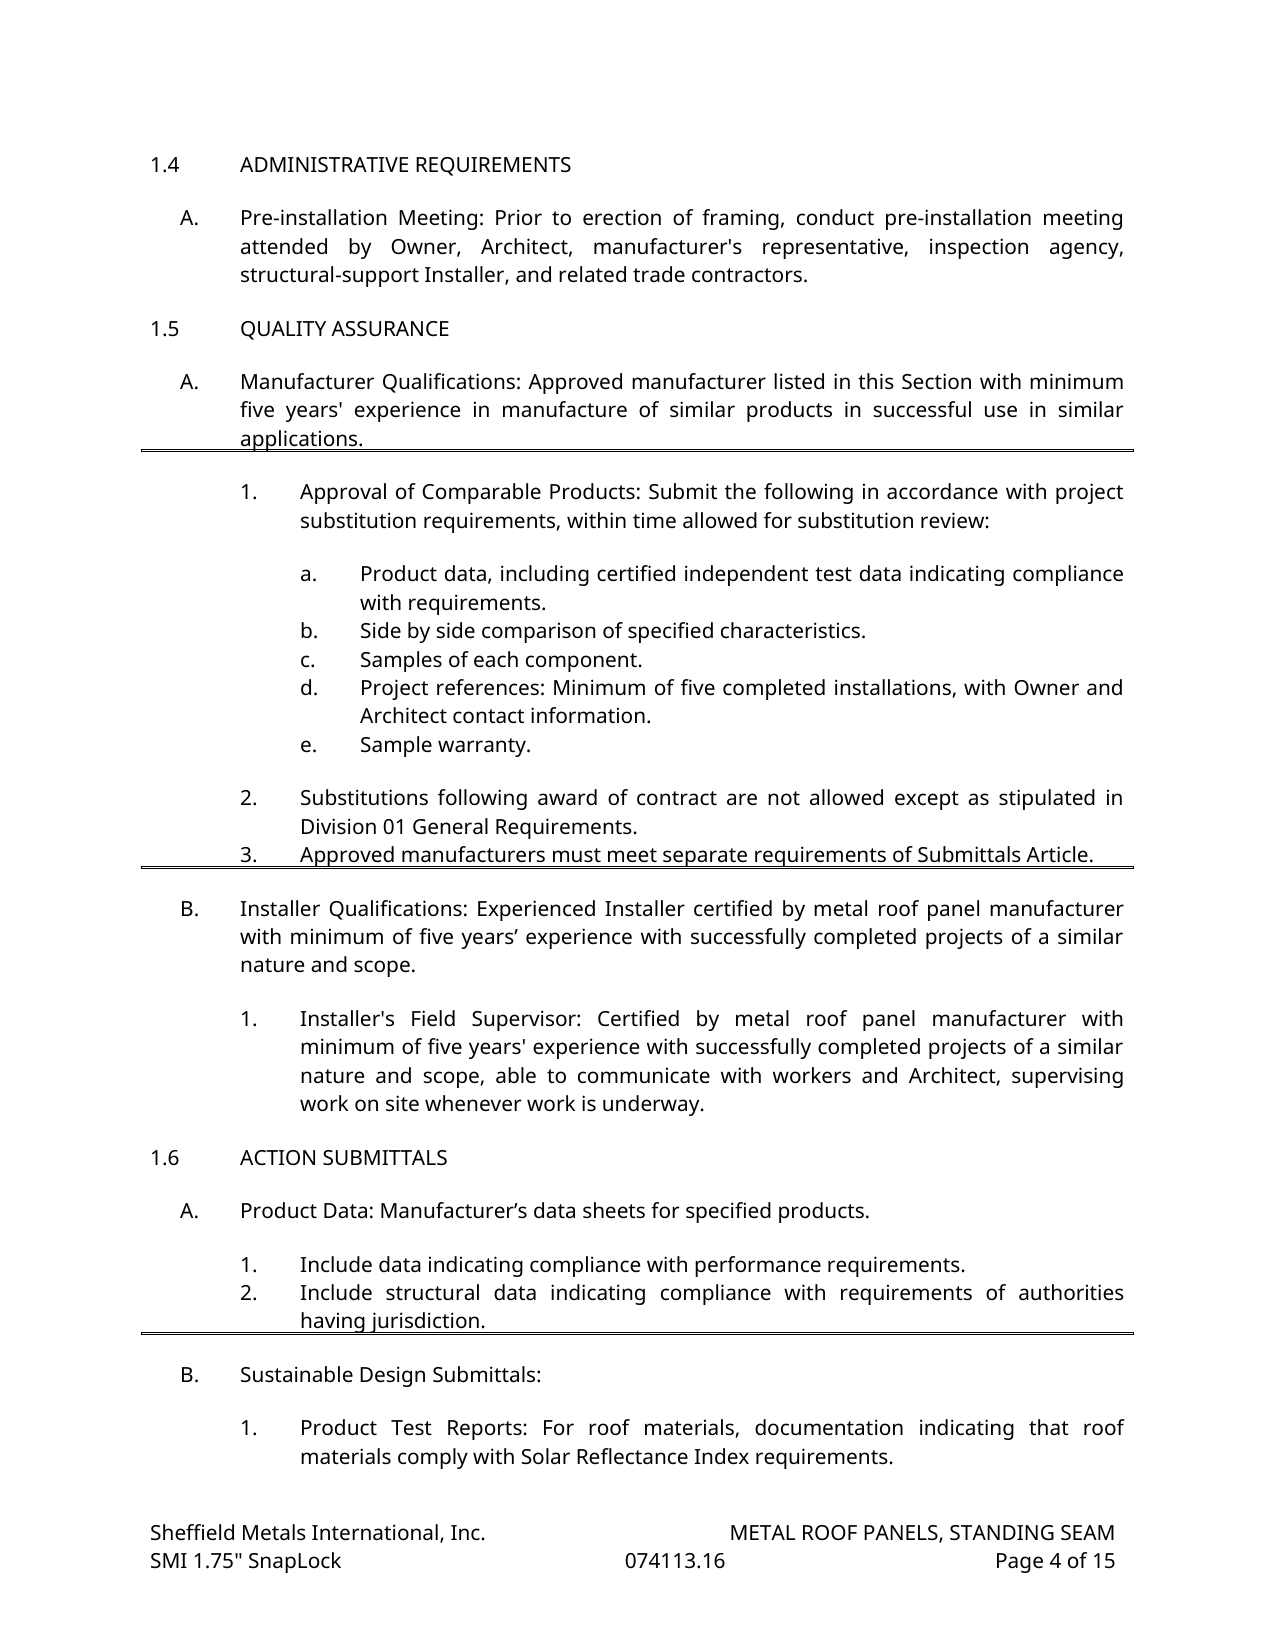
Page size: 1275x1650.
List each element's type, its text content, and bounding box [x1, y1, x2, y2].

text Include structural data indicating compliance with requirements of authorities having jurisdiction. [240, 1278, 1125, 1332]
text Product Test Reports: For roof materials, documentation indicating that roof materials comply with Solar Reflectance Index requirements. [240, 1413, 1125, 1470]
text Installer's Field Supervisor: Certified by metal roof panel manufacturer with minimum of five years' experience with successfully completed projects of a similar nature and scope, able to communicate with workers and Architect, supervising work on site whenever work is underway. [240, 1004, 1125, 1118]
text Project references: Minimum of five completed installations, with Owner and Architect contact information. [300, 673, 1125, 730]
text Sample warranty. [300, 730, 1125, 758]
text Pre-installation Meeting: Prior to erection of framing, conduct pre-installation meeting attended by Owner, Architect, manufacturer's representative, inspection agency, structural-support Installer, and related trade contractors. [180, 203, 1125, 289]
text Manufacturer Qualifications: Approved manufacturer listed in this Section with minimum five years' experience in manufacture of similar products in successful use in similar applications. [180, 367, 1125, 449]
text Approval of Comparable Products: Submit the following in accordance with project substitution requirements, within time allowed for substitution review: [240, 477, 1125, 534]
text Approved manufacturers must meet separate requirements of Submittals Article. [240, 840, 1125, 866]
text Installer Qualifications: Experienced Installer certified by metal roof panel manufacturer with minimum of five years’ experience with successfully completed projects of a similar nature and scope. [180, 894, 1125, 979]
text Include data indicating compliance with performance requirements. [240, 1250, 1125, 1278]
text Product data, including certified independent test data indicating compliance with requirements. [300, 559, 1125, 616]
text Side by side comparison of specified characteristics. [300, 616, 1125, 645]
text Product Data: Manufacturer’s data sheets for specified products. [180, 1196, 1125, 1225]
text ACTION SUBMITTALS [150, 1143, 1125, 1171]
text QUALITY ASSURANCE [150, 314, 1125, 342]
text ADMINISTRATIVE REQUIREMENTS [150, 150, 1125, 178]
text Substitutions following award of contract are not allowed except as stipulated in Division 01 General Requirements. [240, 783, 1125, 840]
text Samples of each component. [300, 645, 1125, 673]
text Sustainable Design Submittals: [180, 1360, 1125, 1388]
